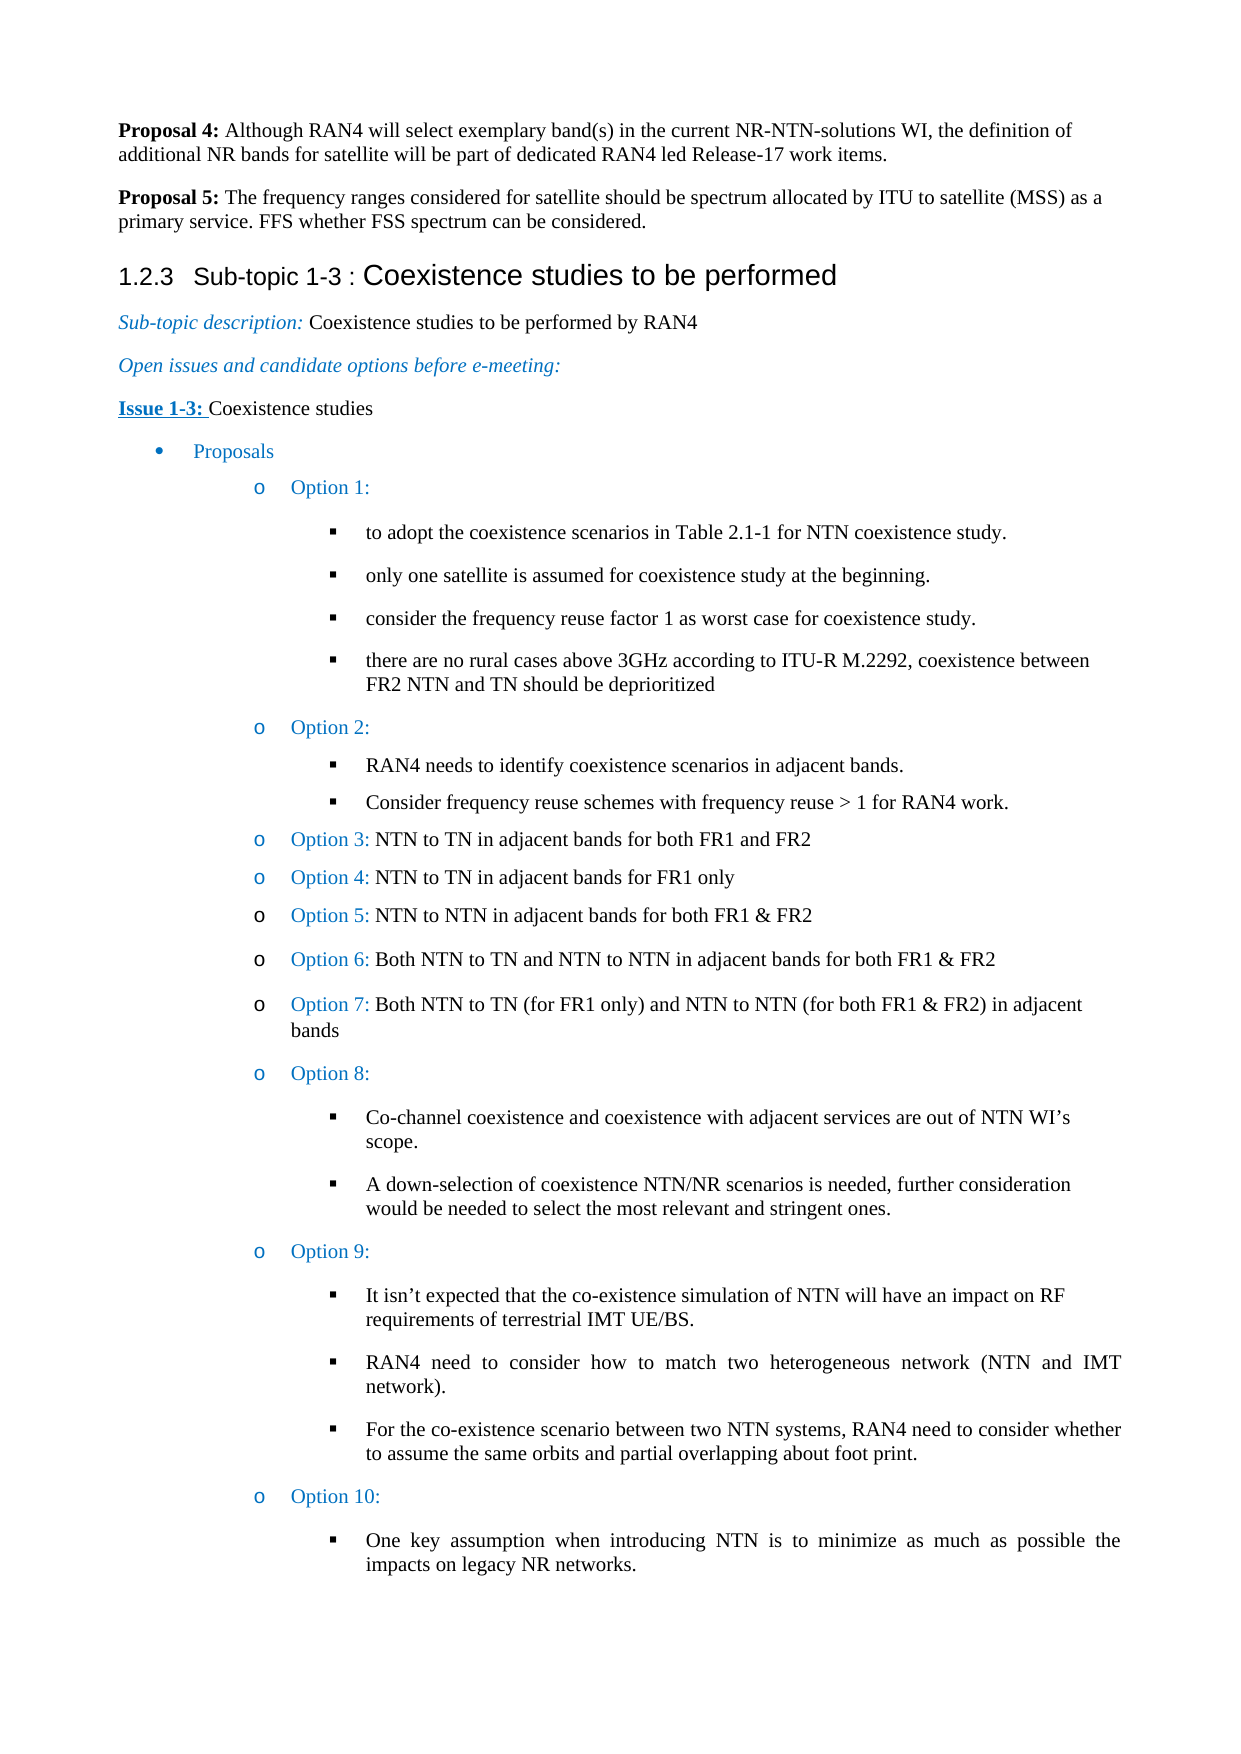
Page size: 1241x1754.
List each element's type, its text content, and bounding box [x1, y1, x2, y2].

list One key assumption when introducing NTN is to minimize as much as possible the impacts on legacy NR networks. [328, 1528, 1122, 1576]
list there are no rural cases above 3GHz according to ITU-R M.2292, coexistence between FR2 NTN and TN should be deprioritized [328, 648, 1122, 696]
list Option 5: NTN to NTN in adjacent bands for both FR1 & FR2 [253, 903, 1122, 929]
text Proposal 5: The frequency ranges considered for satellite should be spectrum allocated by ITU to satellite (MSS) as a primary service. FFS whether FSS spectrum can be considered. [118, 185, 1122, 233]
text Sub-topic description: Coexistence studies to be performed by RAN4 [118, 310, 1122, 334]
list Proposals [156, 439, 1122, 463]
list Option 4: NTN to TN in adjacent bands for FR1 only [253, 865, 1122, 890]
list Option 10: [253, 1484, 1122, 1509]
list It isn’t expected that the co-existence simulation of NTN will have an impact on RF requirements of terrestrial IMT UE/BS. [328, 1283, 1122, 1331]
list Option 2: [253, 715, 1122, 741]
list Option 8: [253, 1060, 1122, 1086]
list RAN4 need to consider how to match two heterogeneous network (NTN and IMT network). [328, 1350, 1122, 1398]
list RAN4 needs to identify coexistence scenarios in adjacent bands. [328, 753, 1122, 777]
list Consider frequency reuse schemes with frequency reuse > 1 for RAN4 work. [328, 790, 1122, 814]
text Issue 1-3: Coexistence studies [118, 396, 1122, 420]
text Open issues and candidate options before e-meeting: [118, 353, 1122, 377]
list Option 9: [253, 1239, 1122, 1264]
list A down-selection of coexistence NTN/NR scenarios is needed, further consideration would be needed to select the most relevant and stringent ones. [328, 1172, 1122, 1220]
list For the co-existence scenario between two NTN systems, RAN4 need to consider whether to assume the same orbits and partial overlapping about foot print. [328, 1417, 1122, 1465]
list Option 3: NTN to TN in adjacent bands for both FR1 and FR2 [253, 826, 1122, 852]
list consider the frequency reuse factor 1 as worst case for coexistence study. [328, 605, 1122, 629]
list Option 7: Both NTN to TN (for FR1 only) and NTN to NTN (for both FR1 & FR2) in adjacent bands [253, 992, 1122, 1042]
list Co-channel coexistence and coexistence with adjacent services are out of NTN WI’s scope. [328, 1105, 1122, 1153]
subtitle Sub-topic 1-3 : Coexistence studies to be performed [118, 258, 1122, 292]
list Option 1: [253, 475, 1122, 501]
list Option 6: Both NTN to TN and NTN to NTN in adjacent bands for both FR1 & FR2 [253, 947, 1122, 973]
list only one satellite is assumed for coexistence study at the beginning. [328, 563, 1122, 587]
list to adopt the coexistence scenarios in Table 2.1-1 for NTN coexistence study. [328, 520, 1122, 544]
text Proposal 4: Although RAN4 will select exemplary band(s) in the current NR-NTN-solutions WI, the definition of additional NR bands for satellite will be part of dedicated RAN4 led Release-17 work items. [118, 118, 1122, 166]
